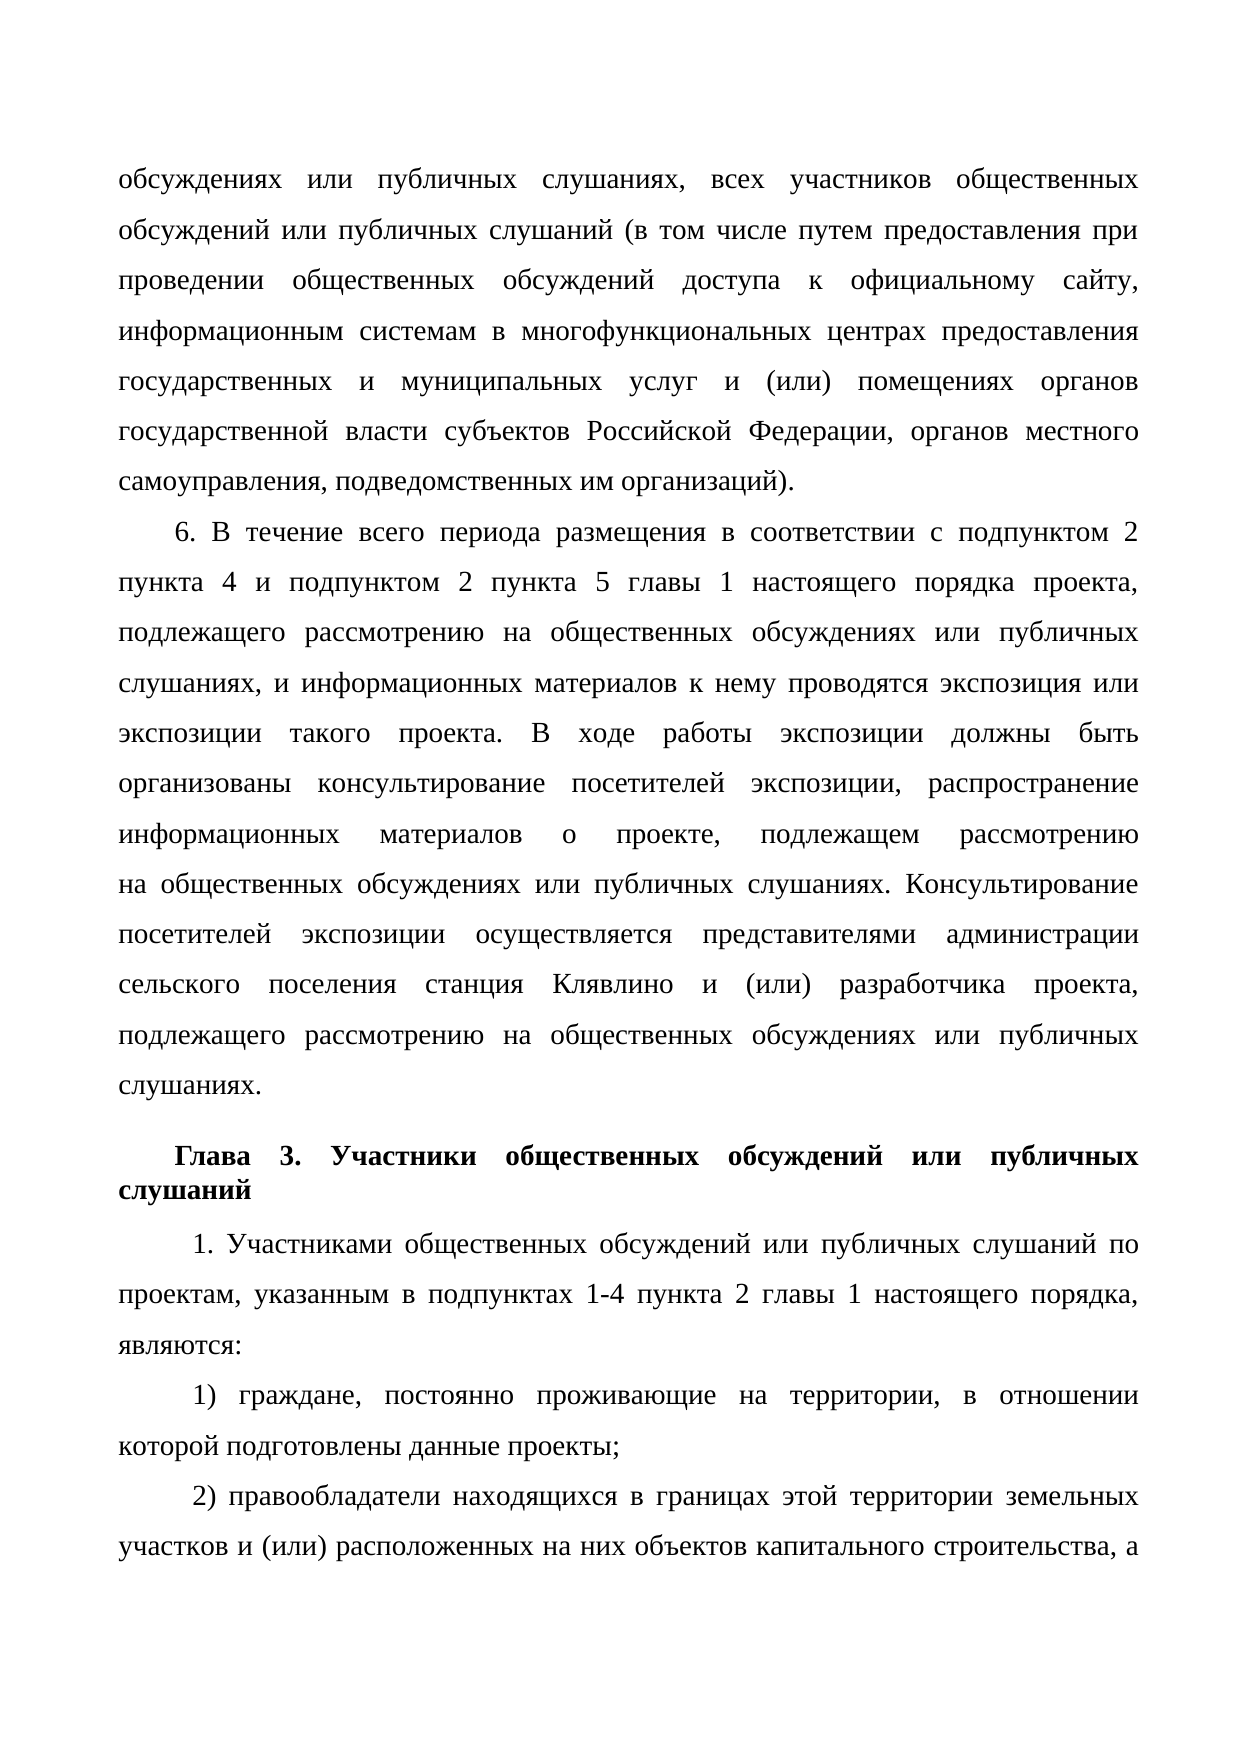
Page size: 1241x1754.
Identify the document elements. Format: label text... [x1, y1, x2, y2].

text 1) граждане, постоянно проживающие на территории, в отношении которой подготовлены данные проекты; [118, 1377, 1140, 1461]
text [118, 1478, 1140, 1562]
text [118, 162, 1140, 497]
subtitle Глава 3. Участники общественных обсуждений или публичных слушаний [118, 1138, 1140, 1206]
text 6. В течение всего периода размещения в соответствии с подпунктом 2 пункта 4 и подпунктом 2 пункта 5 главы 1 настоящего порядка проекта, подлежащего рассмотрению на общественных обсуждениях или публичных слушаниях, и информационных материалов к нему проводятся экспозиция или экспозиции такого проекта. В ходе работы экспозиции должны быть организованы консультирование посетителей экспозиции, распространение информационных материалов о проекте, подлежащем рассмотрению на общественных обсуждениях или публичных слушаниях. Консультирование посетителей экспозиции осуществляется представителями администрации сельского поселения станция Клявлино и (или) разработчика проекта, подлежащего рассмотрению на общественных обсуждениях или публичных слушаниях. [118, 514, 1140, 1101]
text 1. Участниками общественных обсуждений или публичных слушаний по проектам, указанным в подпунктах 1-4 пункта 2 главы 1 настоящего порядка, являются: [118, 1226, 1140, 1361]
